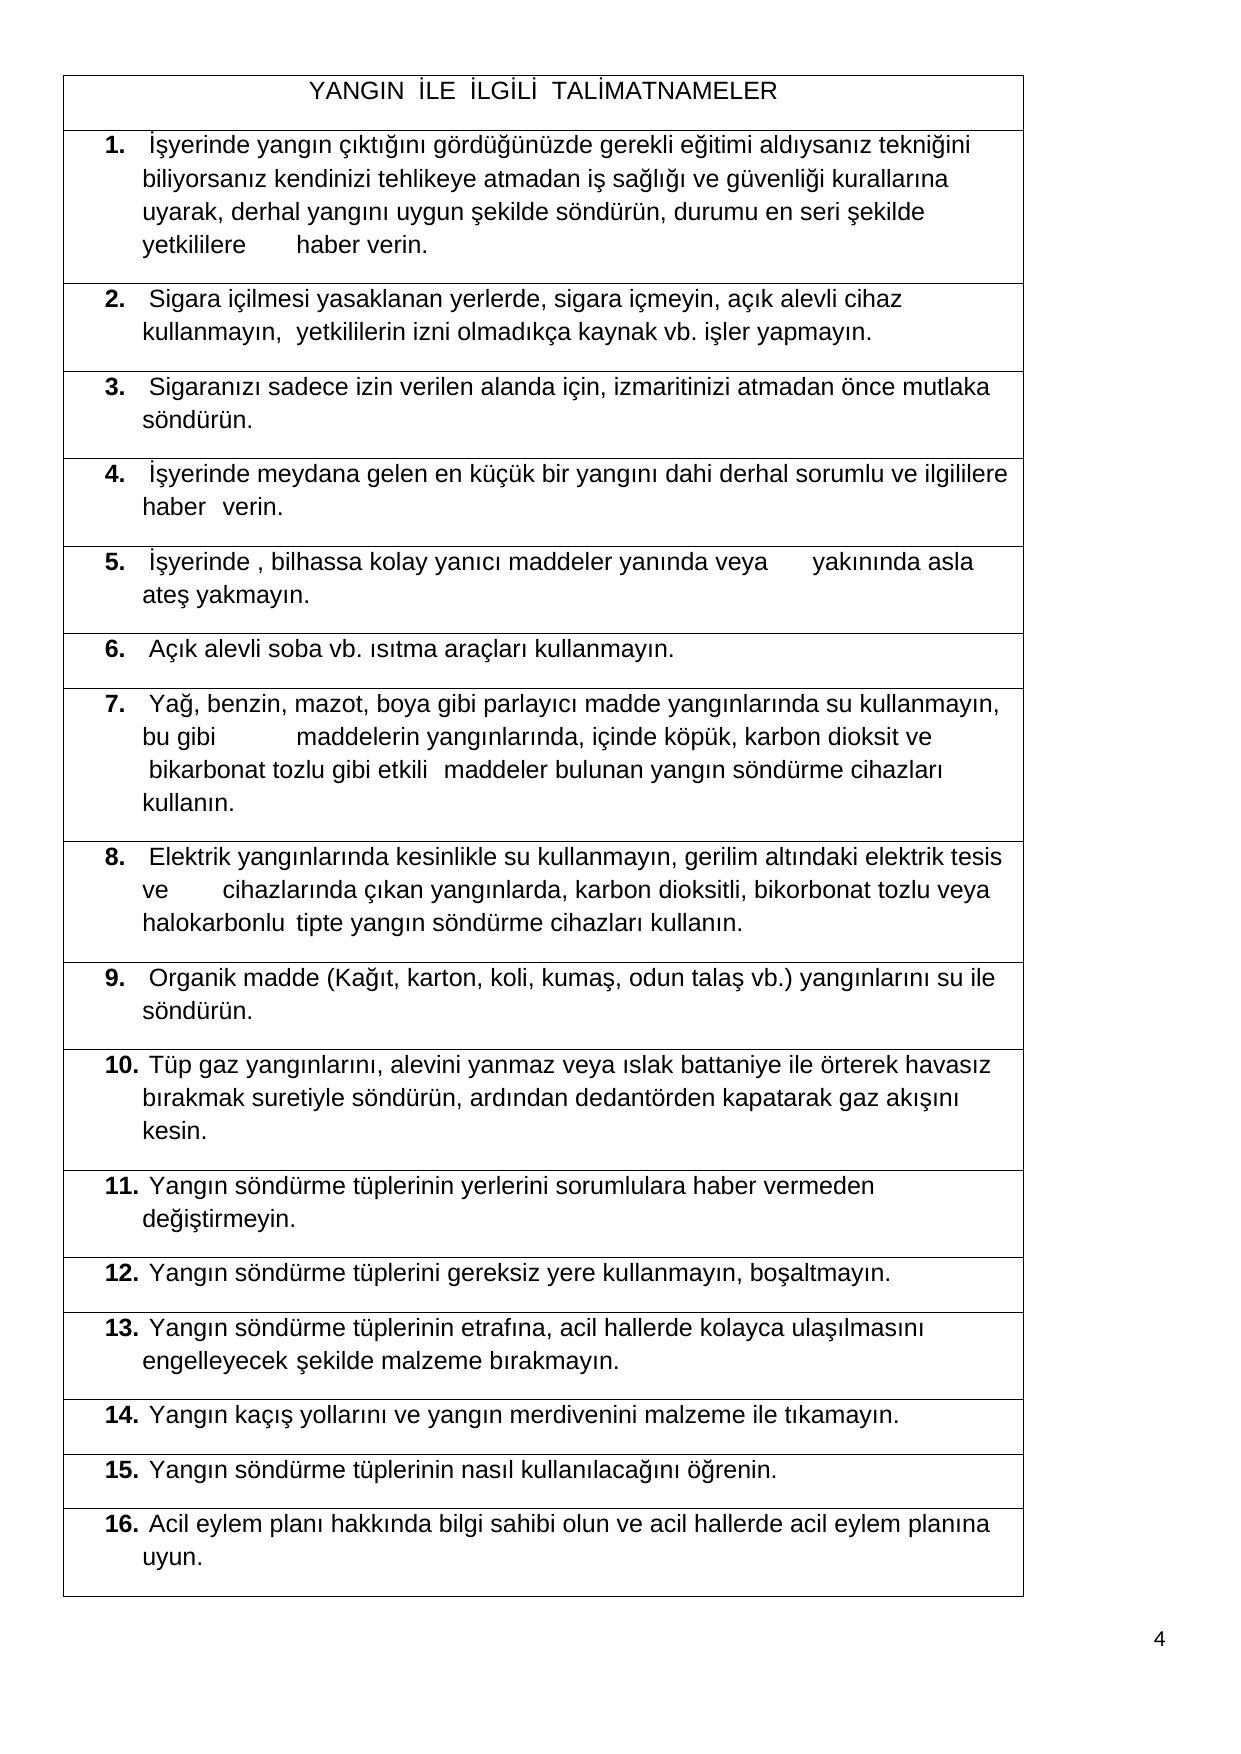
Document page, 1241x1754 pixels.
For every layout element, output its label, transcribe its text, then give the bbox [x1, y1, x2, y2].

table_cell Yangın söndürme tüplerini gereksiz yere kullanmayın, boşaltmayın. [64, 1258, 1023, 1312]
table_cell Açık alevli soba vb. ısıtma araçları kullanmayın. [64, 634, 1023, 687]
table_header YANGIN İLE İLGİLİ TALİMATNAMELER [64, 76, 1023, 129]
table_cell Sigaranızı sadece izin verilen alanda için, izmaritinizi atmadan önce mutlaka söndürün. [64, 372, 1023, 458]
table_cell Organik madde (Kağıt, karton, koli, kumaş, odun talaş vb.) yangınlarını su ile söndürün. [64, 963, 1023, 1049]
table_cell Tüp gaz yangınlarını, alevini yanmaz veya ıslak battaniye ile örterek havasız bırakmak suretiyle söndürün, ardından dedantörden kapatarak gaz akışını kesin. [64, 1050, 1023, 1169]
table_cell Yangın kaçış yollarını ve yangın merdivenini malzeme ile tıkamayın. [64, 1400, 1023, 1453]
table_cell Elektrik yangınlarında kesinlikle su kullanmayın, gerilim altındaki elektrik tesis ve cihazlarında çıkan yangınlarda, karbon dioksitli, bikorbonat tozlu veya halokarbonlu tipte yangın söndürme cihazları kullanın. [64, 842, 1023, 962]
table_cell Yangın söndürme tüplerinin yerlerini sorumlulara haber vermeden değiştirmeyin. [64, 1171, 1023, 1257]
table_cell Sigara içilmesi yasaklanan yerlerde, sigara içmeyin, açık alevli cihaz kullanmayın, yetkililerin izni olmadıkça kaynak vb. işler yapmayın. [64, 284, 1023, 371]
table_cell Yangın söndürme tüplerinin etrafına, acil hallerde kolayca ulaşılmasını engelleyecek şekilde malzeme bırakmayın. [64, 1313, 1023, 1399]
table_cell İşyerinde , bilhassa kolay yanıcı maddeler yanında veya yakınında asla ateş yakmayın. [64, 547, 1023, 633]
table_cell İşyerinde yangın çıktığını gördüğünüzde gerekli eğitimi aldıysanız tekniğini biliyorsanız kendinizi tehlikeye atmadan iş sağlığı ve güvenliği kurallarına uyarak, derhal yangını uygun şekilde söndürün, durumu en seri şekilde yetkililere haber verin. [64, 131, 1023, 283]
table_cell Acil eylem planı hakkında bilgi sahibi olun ve acil hallerde acil eylem planına uyun. [64, 1509, 1023, 1596]
table_cell İşyerinde meydana gelen en küçük bir yangını dahi derhal sorumlu ve ilgililere haber verin. [64, 459, 1023, 546]
table_cell Yağ, benzin, mazot, boya gibi parlayıcı madde yangınlarında su kullanmayın, bu gibi maddelerin yangınlarında, içinde köpük, karbon dioksit ve bikarbonat tozlu gibi etkili maddeler bulunan yangın söndürme cihazları kullanın. [64, 689, 1023, 841]
table_cell Yangın söndürme tüplerinin nasıl kullanılacağını öğrenin. [64, 1455, 1023, 1508]
